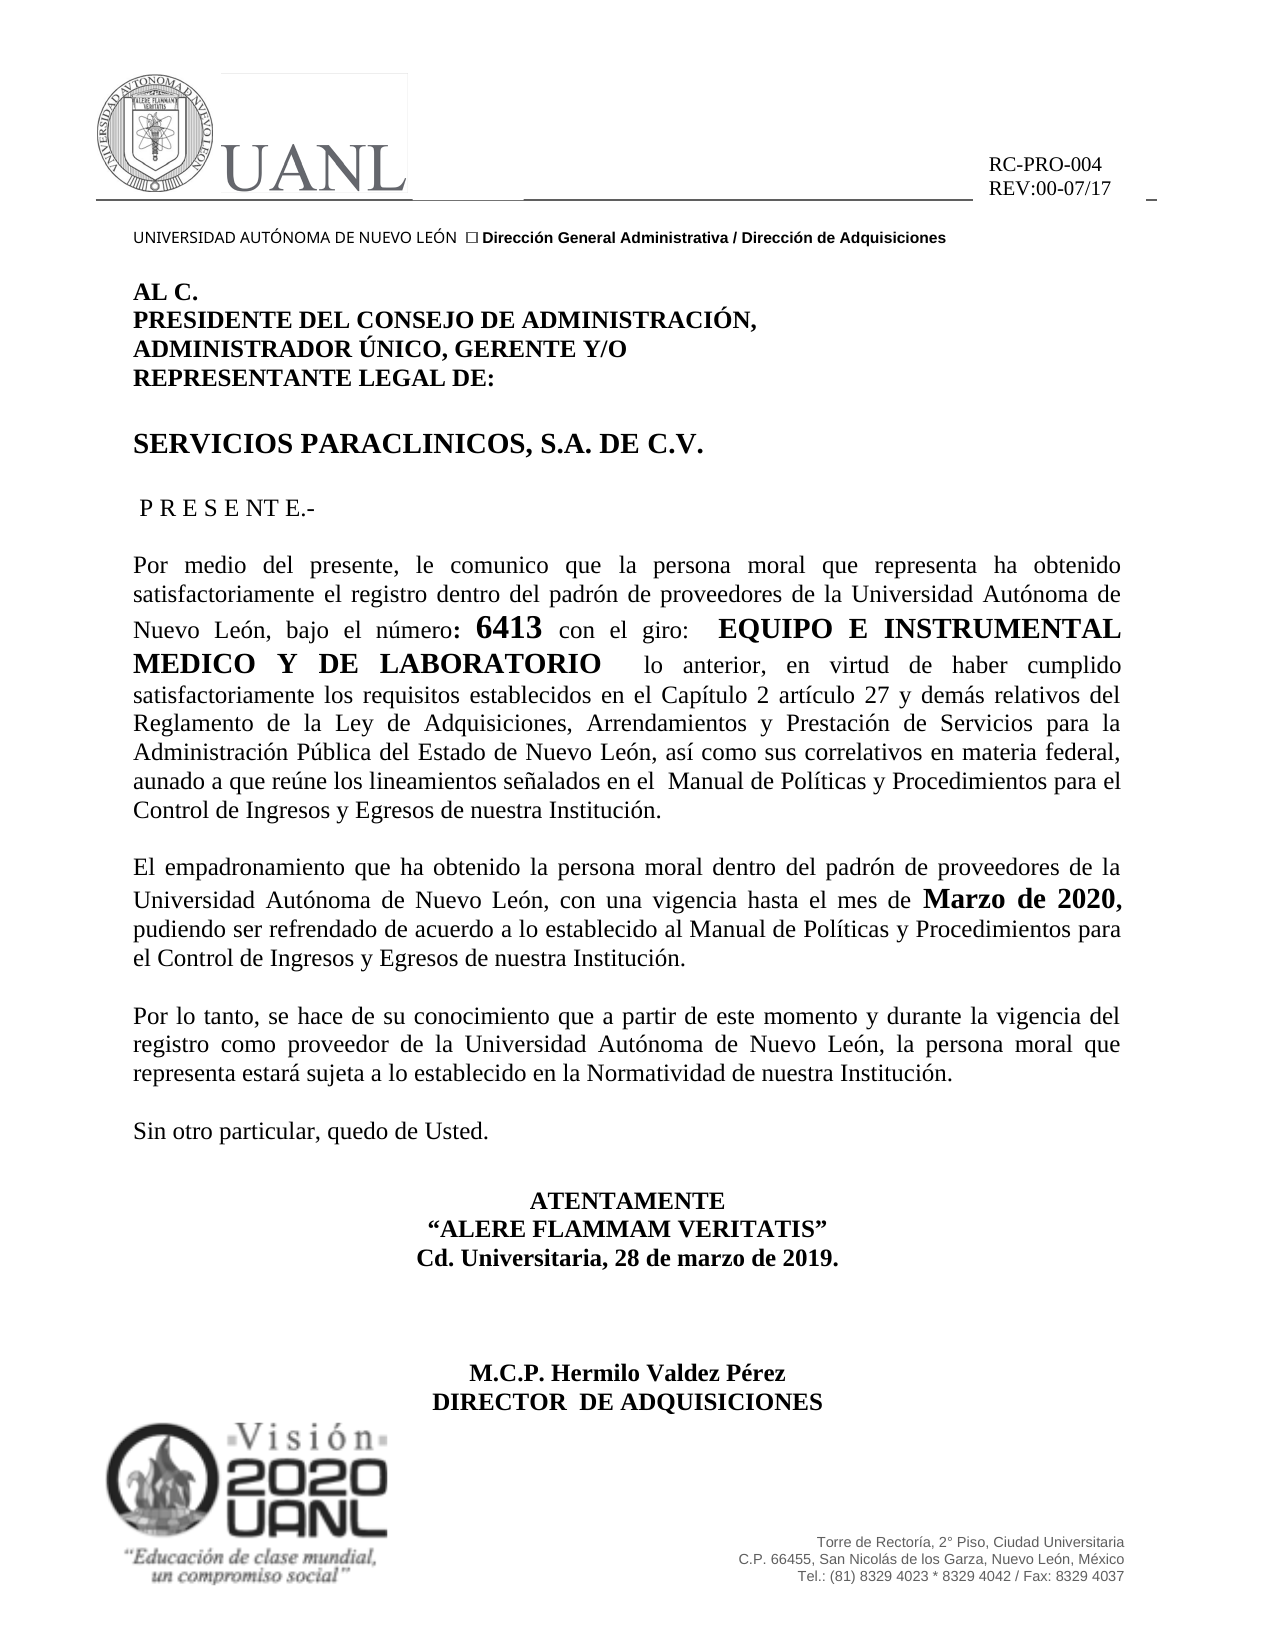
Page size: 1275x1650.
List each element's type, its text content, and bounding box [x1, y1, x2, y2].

text ATENTAMENTE [133, 1186, 1122, 1214]
text ADMINISTRADOR ÚNICO, GERENTE Y/O [133, 334, 1122, 363]
text P R E S E NT E.- [133, 493, 1122, 522]
text DIRECTOR DE ADQUISICIONES [133, 1387, 1122, 1416]
text “ALERE FLAMMAM VERITATIS” [133, 1214, 1122, 1243]
text PRESIDENTE DEL CONSEJO DE ADMINISTRACIÓN, [133, 305, 1122, 334]
text AL C. [133, 277, 1122, 305]
subtitle Cd. Universitaria, 28 de marzo de 2019. [133, 1243, 1122, 1272]
text Sin otro particular, quedo de Usted. [133, 1116, 1122, 1144]
text M.C.P. Hermilo Valdez Pérez [133, 1358, 1122, 1387]
text SERVICIOS PARACLINICOS, S.A. DE C.V. [133, 426, 1122, 459]
text Por medio del presente, le comunico que la persona moral que representa ha obtenido satisfactoriamente el registro dentro del padrón de proveedores de la Universidad Autónoma de Nuevo León, bajo el número: 6413 con el giro: EQUIPO E INSTRUMENTAL MEDICO Y DE LABORATORIO lo anterior, en virtud de haber cumplido satisfactoriamente los requisitos establecidos en el Capítulo 2 artículo 27 y demás relativos del Reglamento de la Ley de Adquisiciones, Arrendamientos y Prestación de Servicios para la Administración Pública del Estado de Nuevo León, así como sus correlativos en materia federal, aunado a que reúne los lineamientos señalados en el Manual de Políticas y Procedimientos para el Control de Ingresos y Egresos de nuestra Institución. [133, 550, 1122, 823]
text Por lo tanto, se hace de su conocimiento que a partir de este momento y durante la vigencia del registro como proveedor de de Nuevo León, la persona moral que representa estará sujeta a lo establecido en la Normatividad de nuestra Institución. [133, 1001, 1122, 1087]
text REPRESENTANTE LEGAL DE: [133, 363, 1122, 392]
picture [95, 73, 408, 193]
text El empadronamiento que ha obtenido la persona moral dentro del padrón de proveedores de la Universidad Autónoma de Nuevo León, con una vigencia hasta el mes de Marzo de 2020, pudiendo ser refrendado de acuerdo a lo establecido al Manual de Políticas y Procedimientos para el Control de Ingresos y Egresos de nuestra Institución. [133, 852, 1122, 972]
